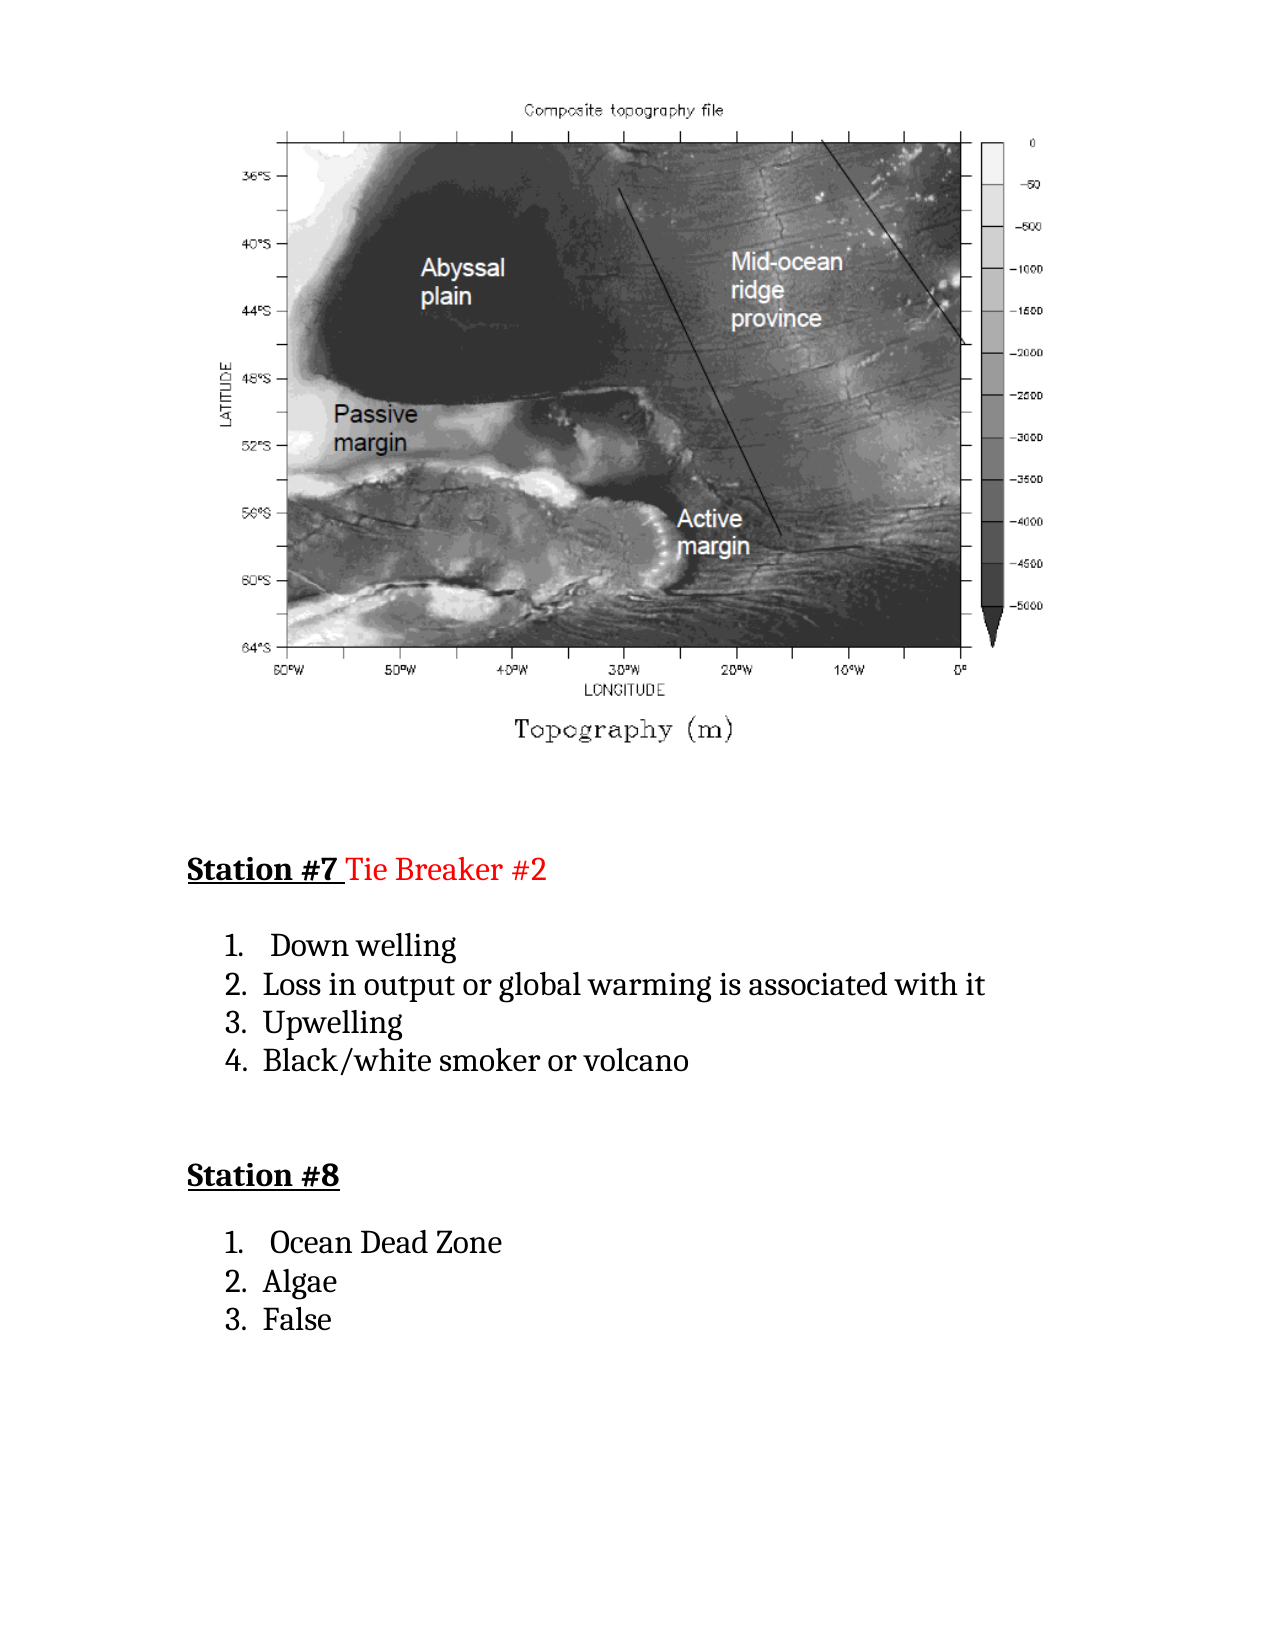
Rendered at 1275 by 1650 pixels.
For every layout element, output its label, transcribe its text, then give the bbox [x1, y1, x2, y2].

picture [187, 82, 1088, 750]
list Algae [225, 1262, 1087, 1300]
list False [225, 1300, 1087, 1339]
list Down welling [225, 927, 1087, 965]
text Station #8 [187, 1157, 1087, 1195]
list Upwelling [225, 1003, 1087, 1042]
list Black/white smoker or volcano [225, 1042, 1087, 1080]
list Loss in output or global warming is associated with it [225, 965, 1087, 1003]
text Station #7 Tie Breaker #2 [187, 850, 1087, 888]
list Ocean Dead Zone [225, 1224, 1087, 1262]
